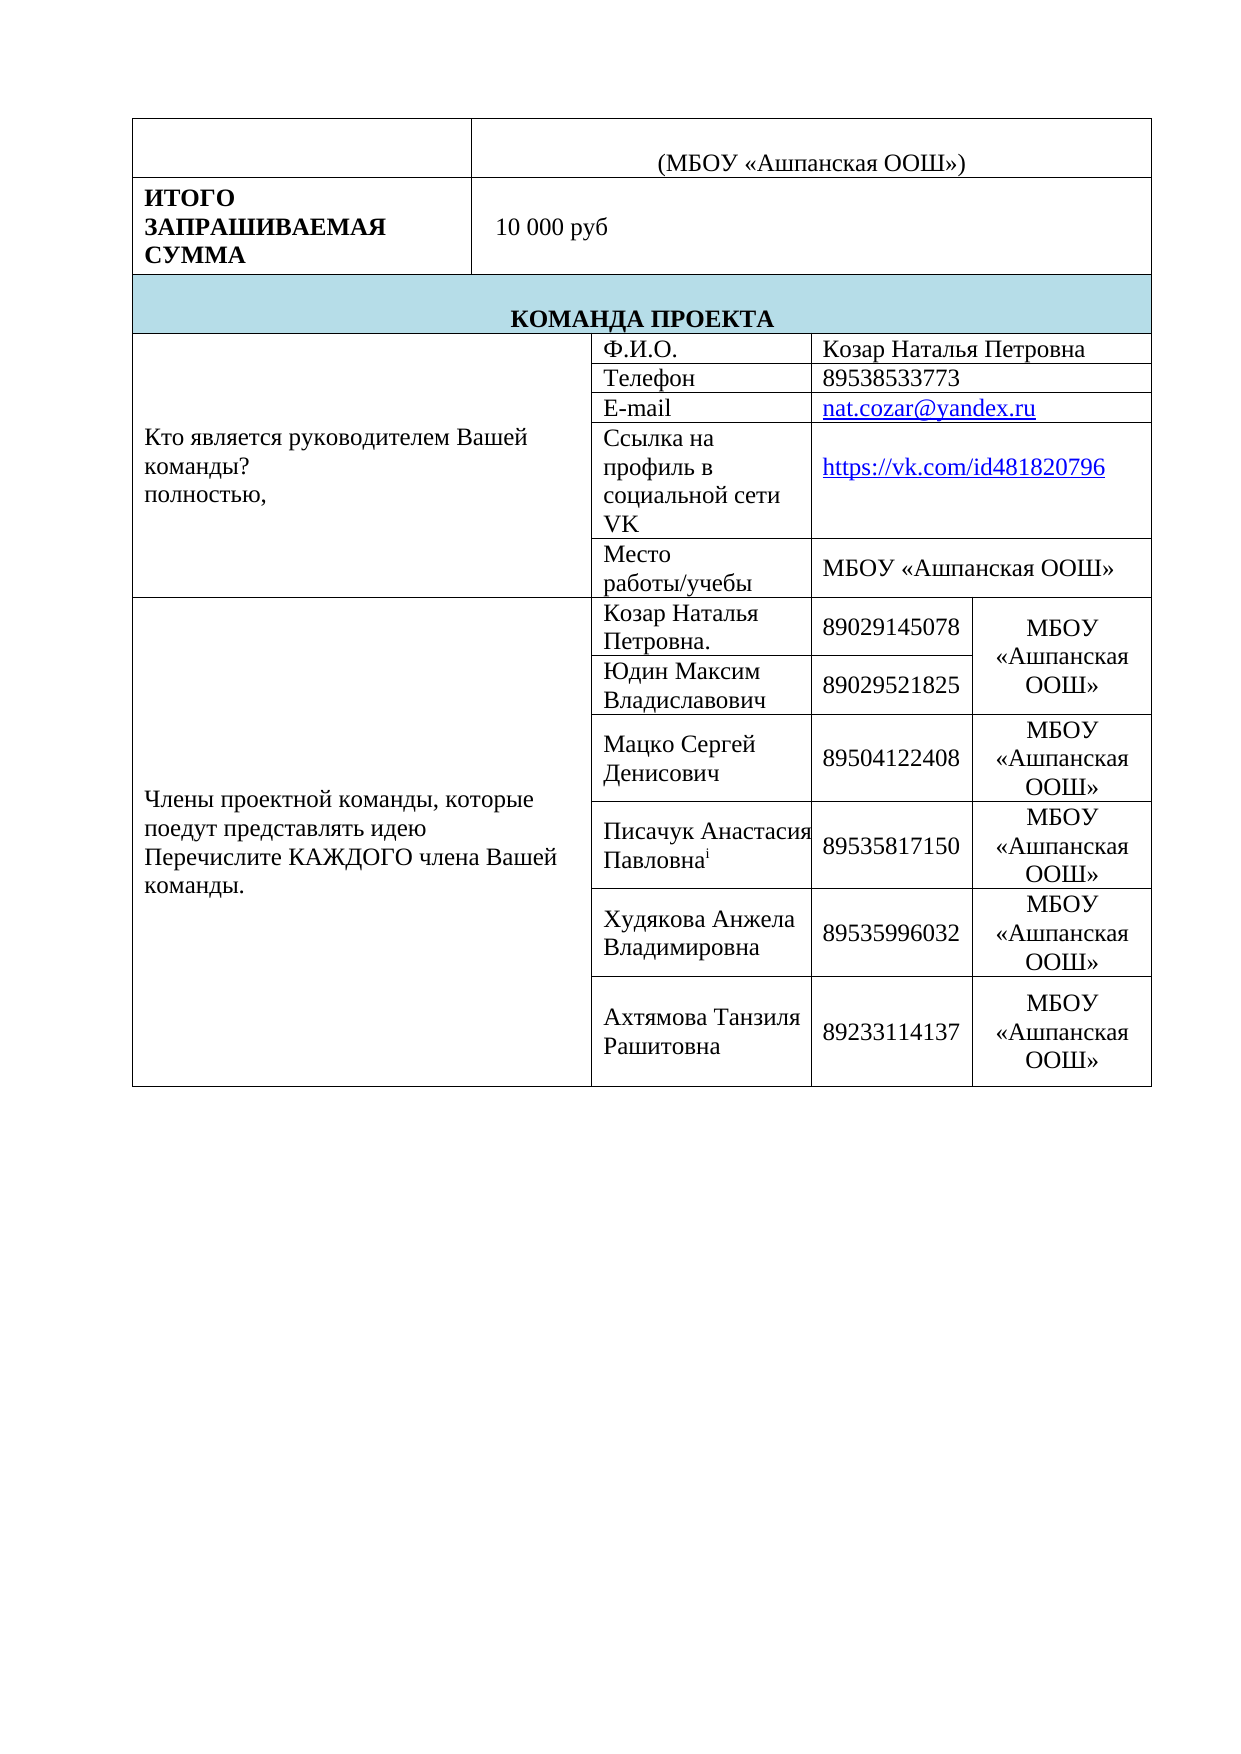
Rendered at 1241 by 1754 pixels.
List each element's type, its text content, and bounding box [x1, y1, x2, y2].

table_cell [472, 119, 1151, 177]
table_cell 89538533773 [812, 364, 1151, 392]
table_cell Телефон [592, 364, 811, 392]
table_cell МБОУ «Ашпанская ООШ» [973, 598, 1151, 714]
table_cell Писачук Анастасия Павловна [592, 802, 811, 888]
table_cell Козар Наталья Петровна [812, 334, 1151, 362]
table_cell 89029145078 [812, 598, 972, 655]
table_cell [133, 119, 471, 177]
table_cell Мацко Сергей Денисович [592, 715, 811, 801]
table_cell Место работы/учебы [592, 539, 811, 597]
table_cell 89233114137 [812, 977, 972, 1086]
table_cell Кто является руководителем Вашей команды? полностью, [133, 334, 591, 597]
table_cell Худякова Анжела Владимировна [592, 889, 811, 976]
table_cell МБОУ «Ашпанская ООШ» [973, 977, 1151, 1086]
table_cell 89029521825 [812, 656, 972, 714]
table_cell nat.cozar@yandex.ru [812, 393, 1151, 422]
table_cell 89535817150 [812, 802, 972, 888]
table_cell https://vk.com/id481820796 [812, 423, 1151, 538]
table_cell 89504122408 [812, 715, 972, 801]
table_cell Ф.И.О. [592, 334, 811, 362]
table_cell МБОУ «Ашпанская ООШ» [812, 539, 1151, 597]
table_cell Ссылка на профиль в социальной сети VK [592, 423, 811, 538]
table_cell 89535996032 [812, 889, 972, 976]
table_cell 10 000 руб [472, 178, 1151, 274]
table_cell Козар Наталья Петровна. [592, 598, 811, 655]
table_cell Ахтямова Танзиля Рашитовна [592, 977, 811, 1086]
table_cell Юдин Максим Владиславович [592, 656, 811, 714]
table_cell Е-mail [592, 393, 811, 422]
table_cell Члены проектной команды, которые поедут представлять идею Перечислите КАЖДОГО члена Вашей команды. [133, 598, 591, 1086]
table_cell МБОУ «Ашпанская ООШ» [973, 715, 1151, 801]
table_cell КОМАНДА ПРОЕКТА [133, 275, 1151, 333]
table_cell МБОУ «Ашпанская ООШ» [973, 802, 1151, 888]
table_cell ИТОГО ЗАПРАШИВАЕМАЯ СУММА [133, 178, 471, 274]
table_cell МБОУ «Ашпанская ООШ» [973, 889, 1151, 976]
